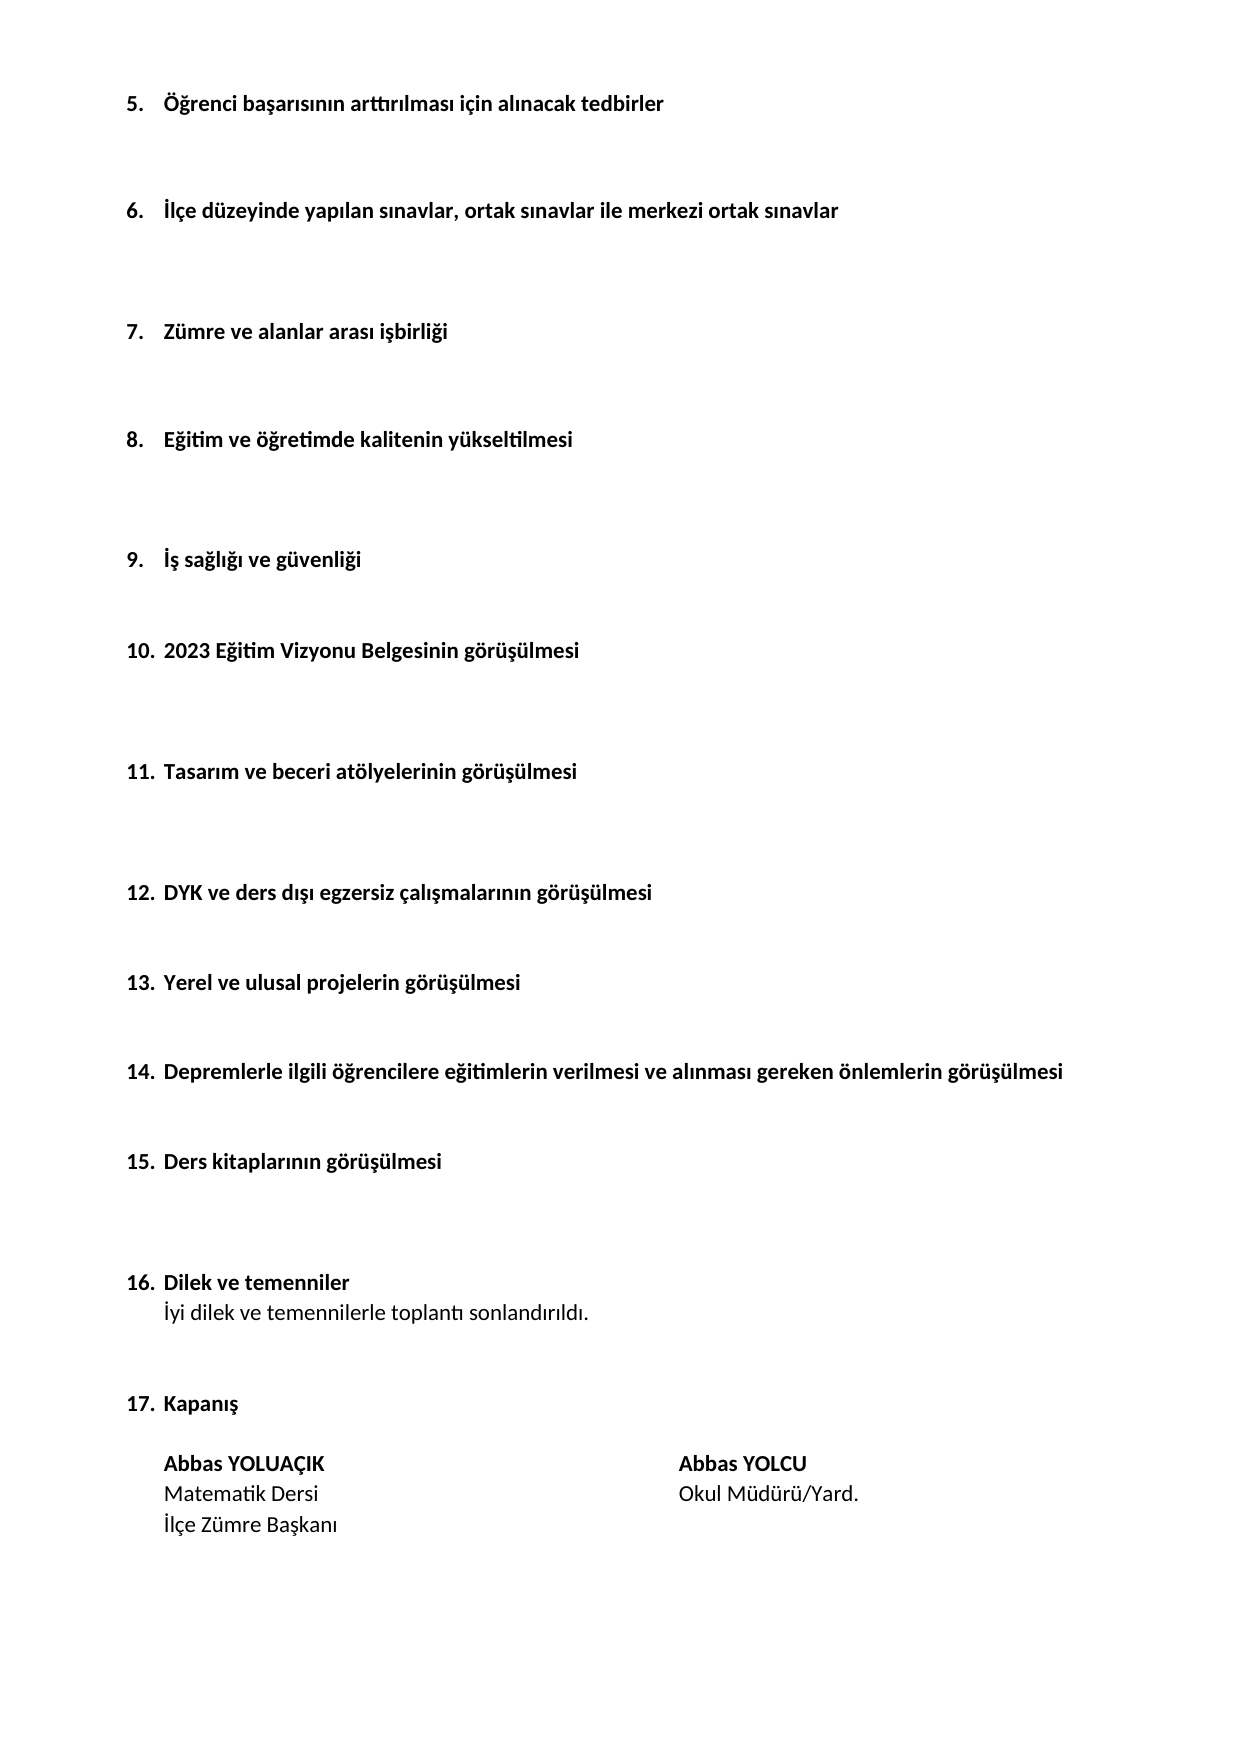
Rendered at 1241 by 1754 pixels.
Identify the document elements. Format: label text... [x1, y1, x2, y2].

list Dilek ve temenniler [126, 1268, 1137, 1296]
list İş sağlığı ve güvenliği [126, 546, 1137, 574]
list Öğrenci başarısının arttırılması için alınacak tedbirler [126, 89, 1137, 117]
list 2023 Eğitim Vizyonu Belgesinin görüşülmesi [126, 636, 1137, 664]
list Kapanış [126, 1389, 1137, 1417]
list İlçe Zümre Başkanı [164, 1510, 1137, 1538]
list Yerel ve ulusal projelerin görüşülmesi [126, 968, 1137, 996]
list İlçe düzeyinde yapılan sınavlar, ortak sınavlar ile merkezi ortak sınavlar [126, 197, 1137, 225]
list Zümre ve alanlar arası işbirliği [126, 317, 1137, 346]
list Tasarım ve beceri atölyelerinin görüşülmesi [126, 757, 1137, 785]
list Depremlerle ilgili öğrencilere eğitimlerin verilmesi ve alınması gereken önlemlerin görüşülmesi [126, 1057, 1137, 1085]
list Eğitim ve öğretimde kalitenin yükseltilmesi [126, 425, 1137, 453]
list Ders kitaplarının görüşülmesi [126, 1147, 1137, 1175]
list DYK ve ders dışı egzersiz çalışmalarının görüşülmesi [126, 878, 1137, 906]
list Abbas YOLUAÇIK Abbas YOLCU [164, 1449, 1137, 1477]
list Matematik Dersi Okul Müdürü/Yard. [164, 1479, 1137, 1507]
list İyi dilek ve temennilerle toplantı sonlandırıldı. [164, 1298, 1137, 1326]
